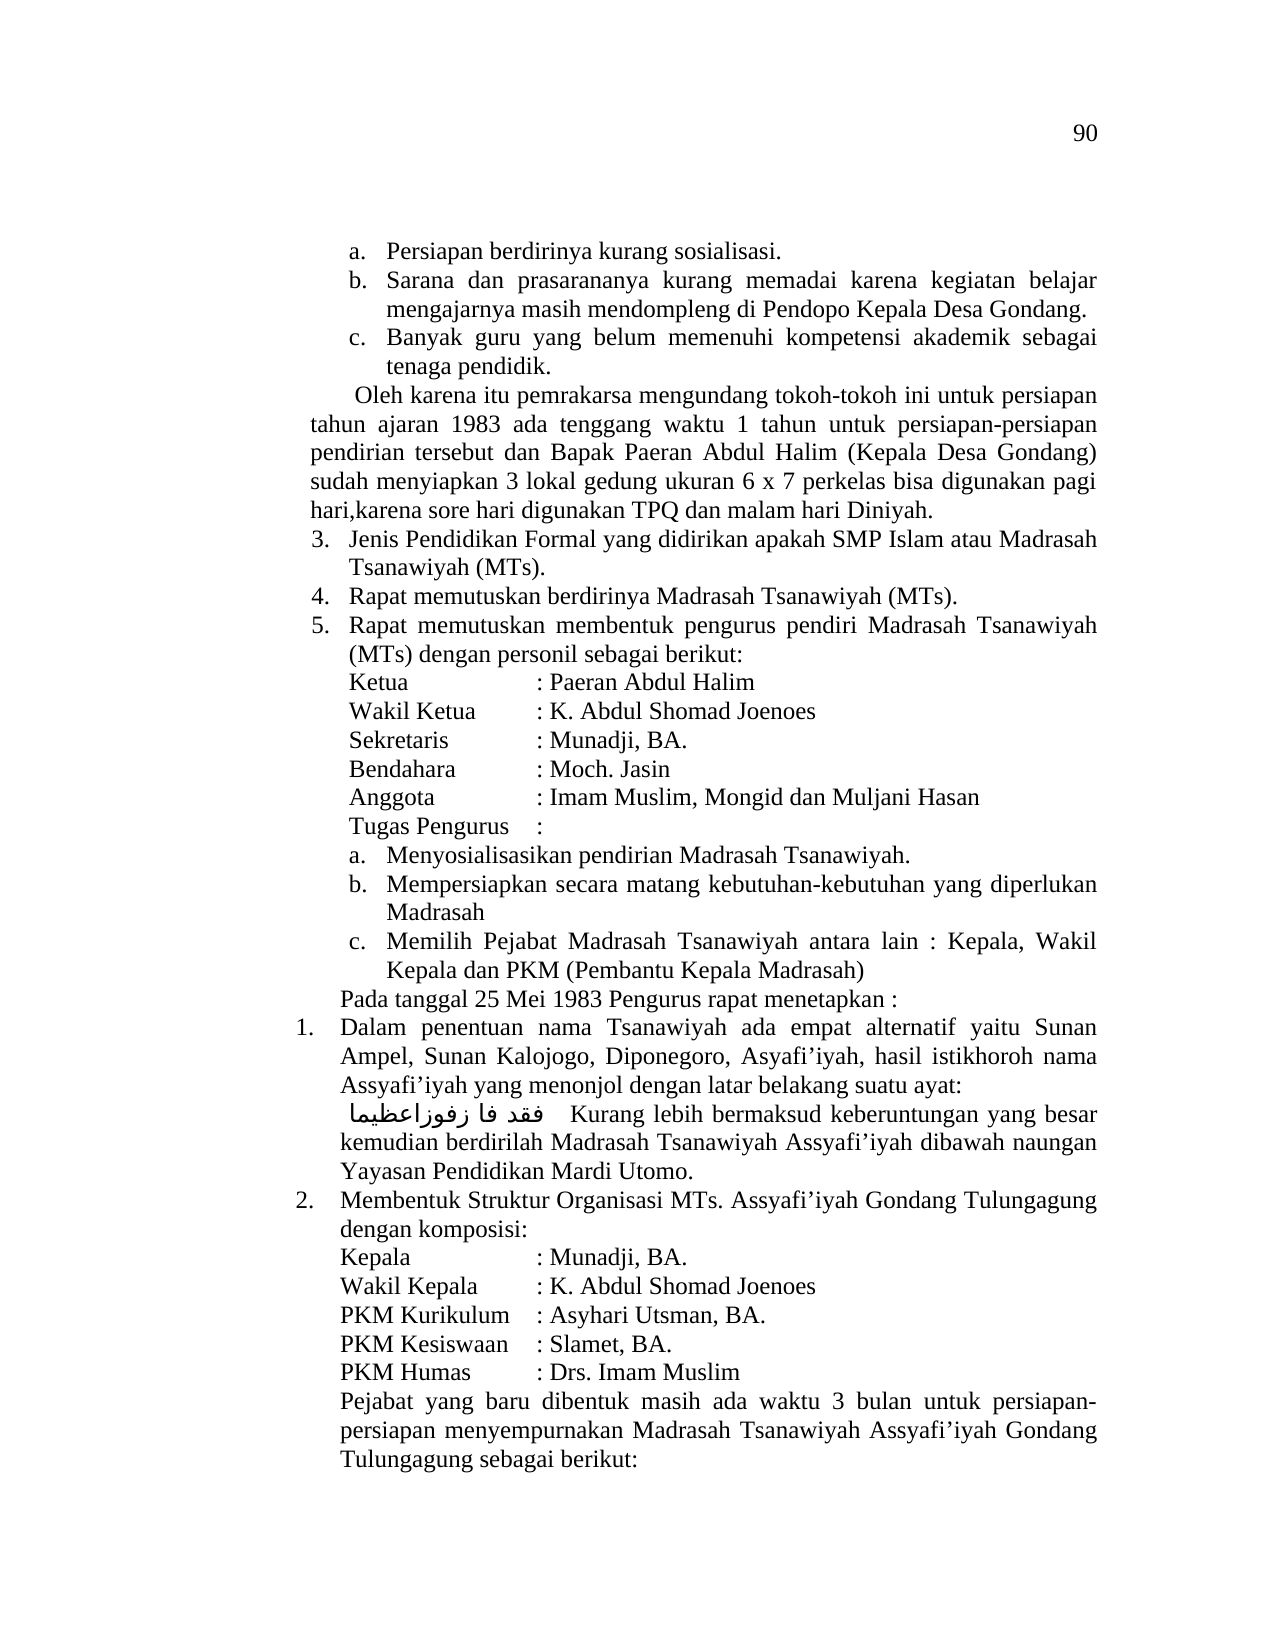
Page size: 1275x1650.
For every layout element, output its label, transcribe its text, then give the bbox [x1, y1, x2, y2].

list Rapat memutuskan berdirinya Madrasah Tsanawiyah (MTs). [311, 581, 1098, 610]
list Persiapan berdirinya kurang sosialisasi. [349, 236, 1098, 265]
list Jenis Pendidikan Formal yang didirikan apakah SMP Islam atau Madrasah Tsanawiyah (MTs). [311, 524, 1098, 581]
text Oleh karena itu pemrakarsa mengundang tokoh-tokoh ini untuk persiapan tahun ajaran 1983 ada tenggang waktu 1 tahun untuk persiapan-persiapan pendirian tersebut dan Bapak Paeran Abdul Halim (Kepala Desa Gondang) sudah menyiapkan 3 lokal gedung ukuran 6 x 7 perkelas bisa digunakan pagi hari,karena sore hari digunakan TPQ dan malam hari Diniyah. [310, 380, 1098, 524]
list Bendahara : Moch. Jasin [349, 754, 1098, 782]
list Memilih Pejabat Madrasah Tsanawiyah antara lain : Kepala, Wakil Kepala dan PKM (Pembantu Kepala Madrasah) [349, 926, 1098, 984]
list PKM Kurikulum : Asyhari Utsman, BA. [310, 1300, 1098, 1329]
list Pejabat yang baru dibentuk masih ada waktu 3 bulan untuk persiapan-persiapan menyempurnakan Madrasah Tsanawiyah Assyafi’iyah Gondang Tulungagung sebagai berikut: [340, 1386, 1098, 1472]
list Banyak guru yang belum memenuhi kompetensi akademik sebagai tenaga pendidik. [349, 322, 1098, 380]
list فقد فا زفوزاعظيما Kurang lebih bermaksud keberuntungan yang besar kemudian berdirilah Madrasah Tsanawiyah Assyafi’iyah dibawah naungan Yayasan Pendidikan Mardi Utomo. [340, 1099, 1098, 1185]
list Mempersiapkan secara matang kebutuhan-kebutuhan yang diperlukan Madrasah [349, 869, 1098, 926]
list Rapat memutuskan membentuk pengurus pendiri Madrasah Tsanawiyah (MTs) dengan personil sebagai berikut: [311, 610, 1098, 667]
list Ketua : Paeran Abdul Halim [349, 667, 1098, 696]
list Menyosialisasikan pendirian Madrasah Tsanawiyah. [349, 840, 1098, 869]
list Tugas Pengurus : [349, 811, 1098, 840]
list Wakil Ketua : K. Abdul Shomad Joenoes [349, 696, 1098, 725]
list PKM Humas : Drs. Imam Muslim [310, 1357, 1098, 1386]
list Wakil Kepala : K. Abdul Shomad Joenoes [310, 1271, 1098, 1300]
list Membentuk Struktur Organisasi MTs. Assyafi’iyah Gondang Tulungagung dengan komposisi: [295, 1185, 1098, 1242]
list Sarana dan prasarananya kurang memadai karena kegiatan belajar mengajarnya masih mendompleng di Pendopo Kepala Desa Gondang. [349, 265, 1098, 322]
list PKM Kesiswaan : Slamet, BA. [310, 1329, 1098, 1357]
list Kepala : Munadji, BA. [340, 1242, 1098, 1271]
text Pada tanggal 25 Mei 1983 Pengurus rapat menetapkan : [310, 984, 1098, 1012]
list Anggota : Imam Muslim, Mongid dan Muljani Hasan [349, 782, 1098, 811]
list Dalam penentuan nama Tsanawiyah ada empat alternatif yaitu Sunan Ampel, Sunan Kalojogo, Diponegoro, Asyafi’iyah, hasil istikhoroh nama Assyafi’iyah yang menonjol dengan latar belakang suatu ayat: [295, 1012, 1098, 1099]
list Sekretaris : Munadji, BA. [349, 725, 1098, 754]
